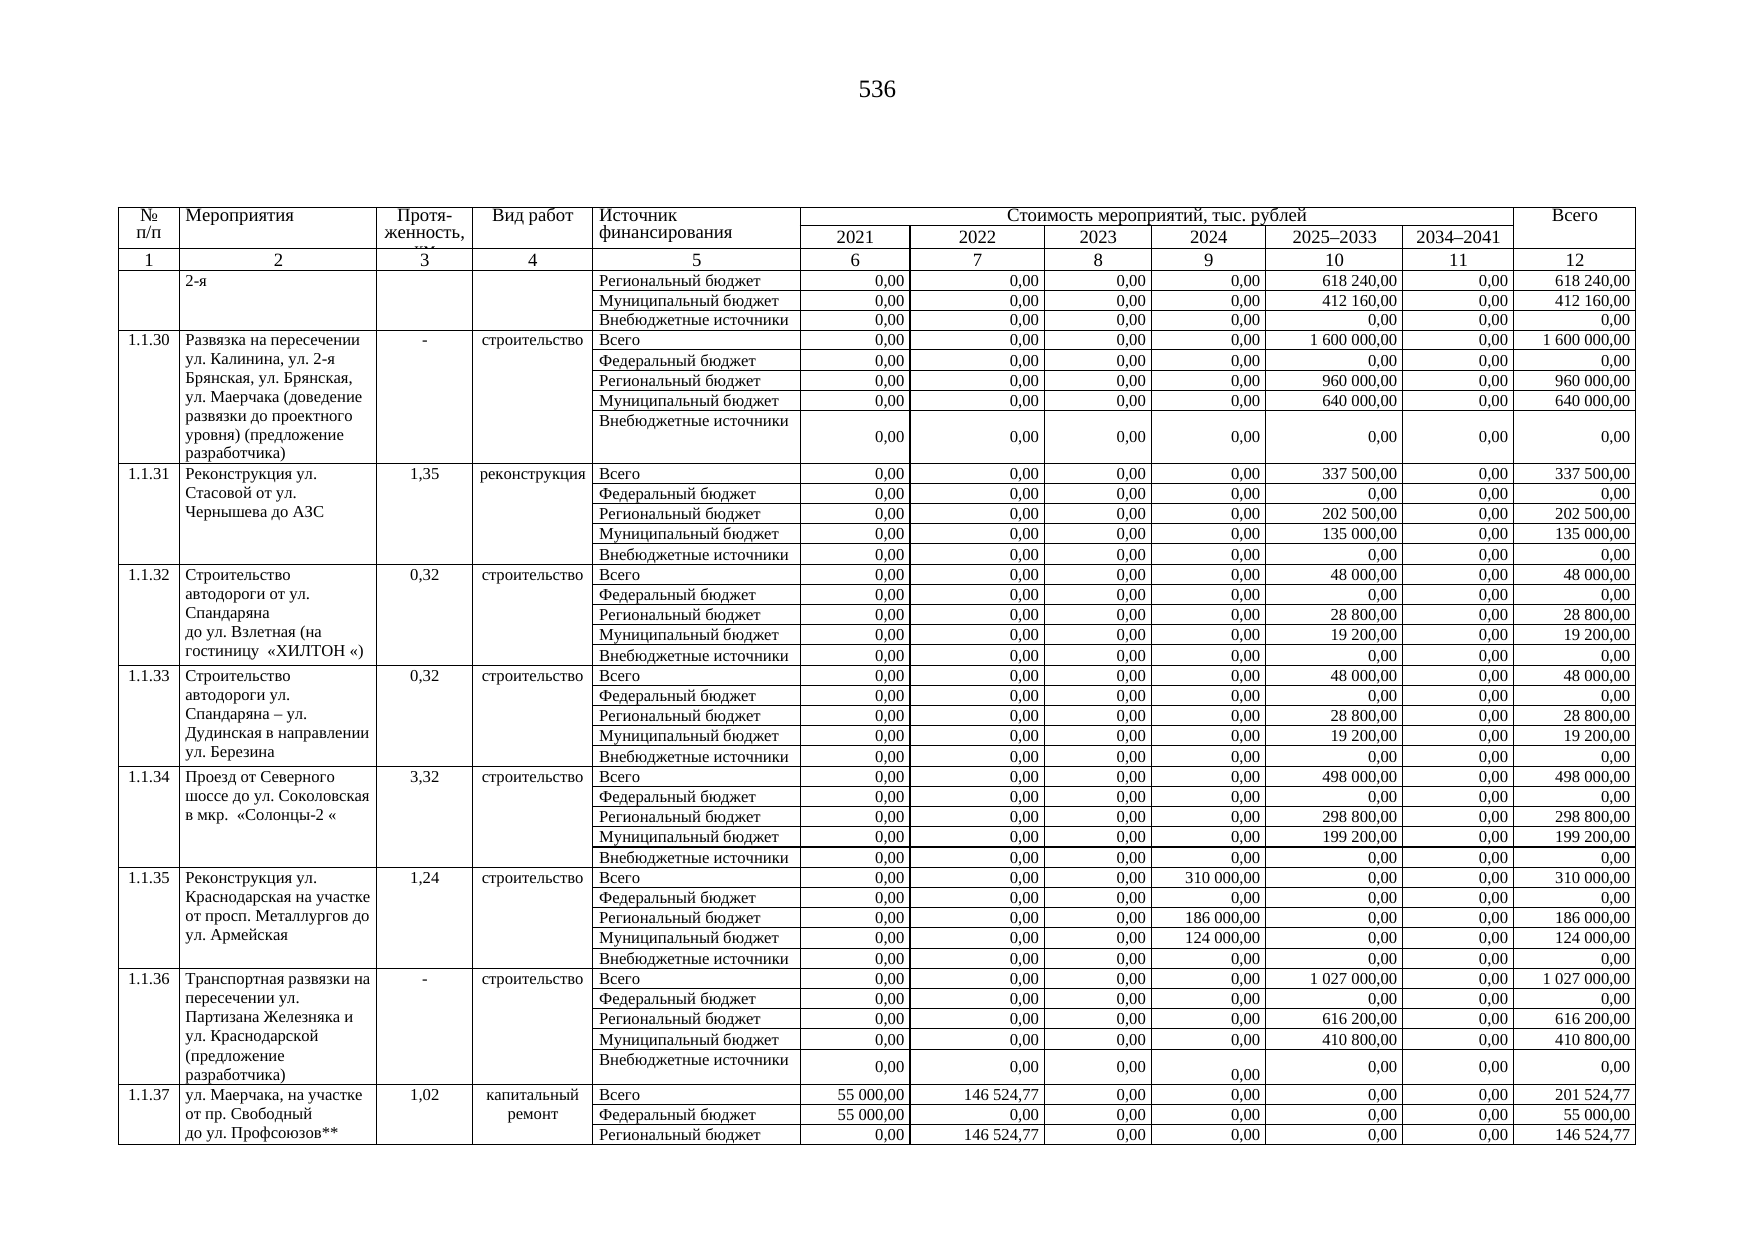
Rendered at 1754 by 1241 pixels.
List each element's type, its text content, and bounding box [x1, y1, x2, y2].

table_cell 0,00 [1045, 311, 1151, 329]
table_cell 146 524,77 [911, 1085, 1044, 1104]
table_cell 28 800,00 [1514, 706, 1635, 725]
table_cell 0,00 [1152, 767, 1265, 786]
table_cell 0,00 [1045, 726, 1151, 745]
table_cell 0,00 [1514, 1050, 1635, 1084]
table_cell 0,00 [1152, 464, 1265, 483]
table_cell 3,32 [377, 767, 472, 867]
table_cell Реконструкция ул. Краснодарская на участке от просп. Металлургов до ул. Армейская [180, 868, 376, 968]
table_cell 0,00 [1403, 787, 1513, 806]
table_cell 412 160,00 [1266, 291, 1402, 310]
table_cell 0,00 [911, 464, 1044, 483]
table_cell 0,00 [1403, 565, 1513, 584]
table_cell 0,00 [1403, 908, 1513, 927]
table_cell 0,00 [1266, 686, 1402, 705]
table_cell 0,00 [911, 371, 1044, 390]
table_cell 0,00 [911, 625, 1044, 644]
table_cell 0,00 [1152, 331, 1265, 349]
table_cell 0,00 [1266, 1050, 1402, 1084]
table_cell 0,00 [1152, 504, 1265, 523]
table_cell 0,00 [801, 605, 909, 624]
table_cell 199 200,00 [1514, 827, 1635, 846]
table_cell 0,00 [1266, 585, 1402, 604]
table_cell 0,00 [1152, 706, 1265, 725]
table_cell 0,00 [1403, 1125, 1513, 1144]
table_cell 0,00 [1266, 311, 1402, 329]
table_cell 202 500,00 [1514, 504, 1635, 523]
table_cell 5 [593, 249, 800, 270]
table_cell 0,00 [1045, 989, 1151, 1008]
table_cell 0,00 [911, 686, 1044, 705]
table_cell 0,00 [1403, 827, 1513, 846]
table_cell 0,00 [801, 645, 909, 664]
table_cell 0,00 [1045, 271, 1151, 290]
table_cell 0,00 [1152, 827, 1265, 846]
table_cell 0,00 [1266, 544, 1402, 563]
table_cell 11 [1403, 249, 1513, 270]
table_cell строительство [473, 331, 592, 462]
table_cell 0,00 [1266, 1105, 1402, 1124]
table_header Протя-женность, км [377, 208, 472, 248]
table_cell 6 [801, 249, 909, 270]
table_cell Региональный бюджет [593, 908, 800, 927]
table_cell 12 [1514, 249, 1635, 270]
table_cell строительство [473, 767, 592, 867]
table_cell 199 200,00 [1266, 827, 1402, 846]
table_cell 298 800,00 [1266, 807, 1402, 826]
table_cell Строительство автодороги от ул. Спандаряна до ул. Взлетная (на гостиницу «ХИЛТОН «) [180, 565, 376, 664]
table_cell 0,00 [1266, 787, 1402, 806]
table_cell 0,00 [801, 1029, 909, 1048]
table_header Источник финансирования [593, 208, 800, 248]
table_cell 0,00 [911, 1050, 1044, 1084]
table_cell 0,00 [911, 504, 1044, 523]
table_cell 0,00 [1152, 848, 1265, 867]
table_cell 0,00 [1266, 989, 1402, 1008]
table_cell 146 524,77 [1514, 1125, 1635, 1144]
table_cell 0,00 [911, 928, 1044, 947]
table_cell 616 200,00 [1514, 1009, 1635, 1028]
table_cell 0,00 [911, 645, 1044, 664]
table_cell Внебюджетные источники [593, 645, 800, 664]
table_cell 0,00 [1045, 625, 1151, 644]
table_header № п/п [119, 208, 179, 248]
table_cell 0,00 [911, 271, 1044, 290]
table_cell 4 [473, 249, 592, 270]
table_cell 1.1.36 [119, 969, 179, 1084]
table_cell 135 000,00 [1266, 524, 1402, 543]
table_cell 0,00 [1403, 411, 1513, 462]
table_cell 0,00 [1514, 350, 1635, 369]
table_header Стоимость мероприятий, тыс. рублей [801, 208, 1513, 225]
table_cell 0,00 [801, 585, 909, 604]
table_cell 0,00 [911, 888, 1044, 907]
table_cell 410 800,00 [1514, 1029, 1635, 1048]
table_cell 0,00 [1045, 544, 1151, 563]
table_cell 0,00 [1152, 1085, 1265, 1104]
table_cell 0,00 [801, 706, 909, 725]
table_cell 0,32 [377, 666, 472, 766]
table_cell 0,00 [911, 787, 1044, 806]
table_cell 0,00 [1266, 888, 1402, 907]
table_cell 0,00 [1045, 848, 1151, 867]
table_cell 0,00 [801, 524, 909, 543]
table_cell 0,00 [1403, 1029, 1513, 1048]
table_cell реконструкция [473, 464, 592, 563]
table_cell 202 500,00 [1266, 504, 1402, 523]
table_cell 0,00 [801, 464, 909, 483]
table_cell 0,00 [1045, 1029, 1151, 1048]
table_cell Федеральный бюджет [593, 484, 800, 503]
table_cell Транспортная развязки на пересечении ул. Партизана Железняка и ул. Краснодарской (предложение разработчика) [180, 969, 376, 1084]
table_cell Всего [593, 969, 800, 988]
table_cell 0,00 [801, 625, 909, 644]
table_cell 0,00 [1266, 1085, 1402, 1104]
table_header Всего [1514, 208, 1635, 248]
table_cell 0,00 [1045, 645, 1151, 664]
table_cell 0,32 [377, 565, 472, 664]
table_cell - [377, 969, 472, 1084]
table_cell 0,00 [801, 767, 909, 786]
table_cell 0,00 [801, 504, 909, 523]
table_cell 0,00 [911, 565, 1044, 584]
table_cell Строительство автодороги ул. Спандаряна – ул. Дудинская в направлении ул. Березина [180, 666, 376, 766]
table_cell Всего [593, 331, 800, 349]
table_cell 0,00 [1403, 391, 1513, 410]
table_cell 0,00 [801, 565, 909, 584]
table_cell 0,00 [801, 989, 909, 1008]
table_cell 0,00 [1514, 686, 1635, 705]
table_cell 0,00 [1403, 807, 1513, 826]
table_cell 0,00 [801, 391, 909, 410]
table_cell 0,00 [1152, 666, 1265, 685]
table_cell 1.1.32 [119, 565, 179, 664]
table_cell 0,00 [801, 311, 909, 329]
table_cell 0,00 [1152, 524, 1265, 543]
table_cell 0,00 [1152, 746, 1265, 766]
table_cell 19 200,00 [1514, 726, 1635, 745]
table_cell ул. Маерчака, на участке от пр. Свободный до ул. Профсоюзов** [180, 1085, 376, 1144]
table_cell 1.1.31 [119, 464, 179, 563]
table_cell 0,00 [1152, 807, 1265, 826]
table_cell 0,00 [911, 605, 1044, 624]
table_cell 0,00 [911, 949, 1044, 968]
table_cell 0,00 [801, 331, 909, 349]
table_cell 0,00 [1514, 746, 1635, 766]
table_cell капитальный ремонт [473, 1085, 592, 1144]
table_cell 0,00 [1266, 1125, 1402, 1144]
table_cell 0,00 [1403, 848, 1513, 867]
table_cell Региональный бюджет [593, 1125, 800, 1144]
table_cell Муниципальный бюджет [593, 928, 800, 947]
table_cell 0,00 [1403, 888, 1513, 907]
table_cell 640 000,00 [1266, 391, 1402, 410]
table_cell 48 000,00 [1266, 565, 1402, 584]
table_cell 201 524,77 [1514, 1085, 1635, 1104]
table_cell 0,00 [1514, 989, 1635, 1008]
table_cell 0,00 [1045, 949, 1151, 968]
table_cell 0,00 [801, 411, 909, 462]
table_cell 0,00 [801, 848, 909, 867]
table_cell 1,02 [377, 1085, 472, 1144]
table_cell 0,00 [1152, 1125, 1265, 1144]
table_cell 0,00 [1152, 350, 1265, 369]
table_cell Внебюджетные источники [593, 949, 800, 968]
table_cell 0,00 [1514, 484, 1635, 503]
table_cell 0,00 [801, 484, 909, 503]
table_cell 498 000,00 [1514, 767, 1635, 786]
table_cell 0,00 [911, 524, 1044, 543]
table_cell Федеральный бюджет [593, 1105, 800, 1124]
table_cell 19 200,00 [1266, 625, 1402, 644]
table_cell 10 [1266, 249, 1402, 270]
table_cell 0,00 [1045, 807, 1151, 826]
table_cell 0,00 [1266, 848, 1402, 867]
table_cell 2 [180, 249, 376, 270]
table_cell 0,00 [1045, 464, 1151, 483]
table_cell 0,00 [911, 726, 1044, 745]
table_cell 0,00 [911, 706, 1044, 725]
table_cell 0,00 [1266, 949, 1402, 968]
table_cell 0,00 [1152, 1029, 1265, 1048]
table_cell 0,00 [1403, 271, 1513, 290]
table_cell 0,00 [1152, 605, 1265, 624]
table_cell 310 000,00 [1514, 868, 1635, 887]
table_cell 0,00 [801, 350, 909, 369]
table_cell 0,00 [1045, 504, 1151, 523]
table_cell 1 600 000,00 [1266, 331, 1402, 349]
table_cell 0,00 [1152, 585, 1265, 604]
table_cell 2021 [801, 226, 909, 248]
table_cell 0,00 [1403, 464, 1513, 483]
table_cell 412 160,00 [1514, 291, 1635, 310]
table_cell 2025–2033 [1266, 226, 1402, 248]
table_cell Всего [593, 464, 800, 483]
table_cell Региональный бюджет [593, 504, 800, 523]
table_cell 0,00 [1403, 989, 1513, 1008]
table_cell 0,00 [1403, 726, 1513, 745]
table_cell 7 [911, 249, 1044, 270]
table_cell 0,00 [1045, 484, 1151, 503]
table_cell 0,00 [801, 888, 909, 907]
table_cell 0,00 [1266, 350, 1402, 369]
table_cell 0,00 [801, 807, 909, 826]
table_cell 0,00 [1403, 928, 1513, 947]
table_cell 0,00 [1403, 1050, 1513, 1084]
table_cell 0,00 [1045, 787, 1151, 806]
table_cell 0,00 [1403, 524, 1513, 543]
table_cell 0,00 [1152, 565, 1265, 584]
table_cell 0,00 [1152, 949, 1265, 968]
table_cell 0,00 [1403, 949, 1513, 968]
table_cell 0,00 [1266, 411, 1402, 462]
table_cell 960 000,00 [1266, 371, 1402, 390]
table_cell Федеральный бюджет [593, 989, 800, 1008]
table_cell 0,00 [801, 544, 909, 563]
table_cell 0,00 [911, 827, 1044, 846]
table_cell 0,00 [801, 1050, 909, 1084]
table_cell 0,00 [1403, 1085, 1513, 1104]
table_cell 0,00 [1045, 350, 1151, 369]
table_cell 0,00 [801, 371, 909, 390]
table_cell Всего [593, 565, 800, 584]
table_cell 0,00 [1266, 908, 1402, 927]
table_cell 0,00 [1045, 391, 1151, 410]
table_cell 0,00 [1152, 686, 1265, 705]
table_cell 0,00 [1514, 585, 1635, 604]
table_cell 1.1.33 [119, 666, 179, 766]
table_cell 0,00 [1152, 888, 1265, 907]
table_cell 0,00 [1403, 605, 1513, 624]
table_cell 0,00 [801, 746, 909, 766]
table_cell 0,00 [911, 331, 1044, 349]
table_cell 1,24 [377, 868, 472, 968]
table_cell Федеральный бюджет [593, 888, 800, 907]
table_cell 0,00 [911, 989, 1044, 1008]
table_cell строительство [473, 565, 592, 664]
table_header Мероприятия [180, 208, 376, 248]
table_cell 0,00 [1045, 666, 1151, 685]
table_cell 0,00 [1403, 350, 1513, 369]
table_cell 0,00 [1266, 645, 1402, 664]
table_cell строительство [473, 969, 592, 1084]
table_cell 0,00 [1045, 371, 1151, 390]
table_cell 124 000,00 [1152, 928, 1265, 947]
table_cell Внебюджетные источники [593, 746, 800, 766]
table_cell 19 200,00 [1514, 625, 1635, 644]
table_cell 0,00 [1152, 1105, 1265, 1124]
table_cell Внебюджетные источники [593, 848, 800, 867]
table_cell 0,00 [1403, 868, 1513, 887]
table_cell 0,00 [1403, 291, 1513, 310]
table_cell 337 500,00 [1514, 464, 1635, 483]
table_cell 0,00 [1152, 484, 1265, 503]
table_cell Федеральный бюджет [593, 585, 800, 604]
table_cell 0,00 [1152, 1009, 1265, 1028]
table_cell 0,00 [1152, 271, 1265, 290]
table_cell 0,00 [1045, 291, 1151, 310]
table_cell 0,00 [1403, 371, 1513, 390]
table_cell 0,00 [1045, 868, 1151, 887]
table_cell Муниципальный бюджет [593, 625, 800, 644]
table_cell 0,00 [1403, 767, 1513, 786]
table_cell Федеральный бюджет [593, 350, 800, 369]
table_cell Муниципальный бюджет [593, 524, 800, 543]
table_cell 0,00 [911, 484, 1044, 503]
table_cell 0,00 [1403, 746, 1513, 766]
table_cell 0,00 [1152, 726, 1265, 745]
table_cell 0,00 [1266, 484, 1402, 503]
table_cell 186 000,00 [1152, 908, 1265, 927]
table_cell 0,00 [1152, 544, 1265, 563]
table_cell 0,00 [1266, 746, 1402, 766]
table_cell Всего [593, 1085, 800, 1104]
table_cell 0,00 [1403, 969, 1513, 988]
table_cell 0,00 [1045, 827, 1151, 846]
table_cell 0,00 [1045, 908, 1151, 927]
table_cell 0,00 [1514, 949, 1635, 968]
table_cell 0,00 [801, 827, 909, 846]
table_cell 0,00 [911, 544, 1044, 563]
table_cell Внебюджетные источники [593, 311, 800, 329]
table_cell 0,00 [801, 787, 909, 806]
table_cell 1.1.37 [119, 1085, 179, 1144]
table_cell Региональный бюджет [593, 1009, 800, 1028]
table_cell 0,00 [1045, 746, 1151, 766]
table_cell 19 200,00 [1266, 726, 1402, 745]
table_cell 0,00 [801, 969, 909, 988]
table_cell 0,00 [1045, 888, 1151, 907]
table_cell 48 000,00 [1514, 565, 1635, 584]
table_cell Федеральный бюджет [593, 686, 800, 705]
table_cell 0,00 [1045, 565, 1151, 584]
table_cell 1.1.35 [119, 868, 179, 968]
table_cell 0,00 [1266, 868, 1402, 887]
table_cell 0,00 [1514, 411, 1635, 462]
table_cell 0,00 [1403, 484, 1513, 503]
table_cell 124 000,00 [1514, 928, 1635, 947]
table_cell 0,00 [801, 1009, 909, 1028]
table_cell 0,00 [1403, 585, 1513, 604]
table_cell 618 240,00 [1514, 271, 1635, 290]
table_cell 498 000,00 [1266, 767, 1402, 786]
table_cell 0,00 [1403, 706, 1513, 725]
table_cell 0,00 [1514, 848, 1635, 867]
table_cell Региональный бюджет [593, 605, 800, 624]
table_cell 337 500,00 [1266, 464, 1402, 483]
table_cell 0,00 [1152, 411, 1265, 462]
table_cell 0,00 [801, 271, 909, 290]
table_cell 1.1.34 [119, 767, 179, 867]
table_cell Региональный бюджет [593, 271, 800, 290]
table_cell 0,00 [1045, 1050, 1151, 1084]
table_cell строительство [473, 868, 592, 968]
table_cell 0,00 [1403, 504, 1513, 523]
table_cell 0,00 [801, 928, 909, 947]
table_cell 0,00 [801, 666, 909, 685]
table_cell 0,00 [911, 411, 1044, 462]
table_cell 0,00 [1045, 928, 1151, 947]
table_cell 0,00 [1514, 544, 1635, 563]
table_cell 186 000,00 [1514, 908, 1635, 927]
table_cell Федеральный бюджет [593, 787, 800, 806]
table_cell 0,00 [1514, 645, 1635, 664]
table_cell 48 000,00 [1266, 666, 1402, 685]
table_cell 0,00 [1152, 645, 1265, 664]
table_cell 28 800,00 [1266, 605, 1402, 624]
table_cell 0,00 [911, 291, 1044, 310]
table_cell 0,00 [801, 1125, 909, 1144]
table_cell 0,00 [1152, 291, 1265, 310]
table_cell Муниципальный бюджет [593, 1029, 800, 1048]
table_cell 0,00 [801, 291, 909, 310]
table_cell 0,00 [911, 868, 1044, 887]
table_cell Муниципальный бюджет [593, 726, 800, 745]
table_cell 0,00 [1152, 625, 1265, 644]
table_cell 1 [119, 249, 179, 270]
table_cell Внебюджетные источники [593, 411, 800, 462]
table_cell 0,00 [1045, 1009, 1151, 1028]
table_cell 135 000,00 [1514, 524, 1635, 543]
table_cell Региональный бюджет [593, 706, 800, 725]
table_cell 0,00 [911, 848, 1044, 867]
table_cell 48 000,00 [1514, 666, 1635, 685]
table_cell - [377, 331, 472, 462]
table_cell 0,00 [1045, 331, 1151, 349]
table_cell 0,00 [1403, 1105, 1513, 1124]
table_cell Проезд от Северного шоссе до ул. Соколовская в мкр. «Солонцы-2 « [180, 767, 376, 867]
table_cell 0,00 [801, 908, 909, 927]
table_cell 0,00 [1045, 1105, 1151, 1124]
table_cell 0,00 [911, 1009, 1044, 1028]
table_cell 1 600 000,00 [1514, 331, 1635, 349]
table_cell 0,00 [1403, 625, 1513, 644]
table_cell 1.1.30 [119, 331, 179, 462]
table_cell 0,00 [911, 1105, 1044, 1124]
table_cell 960 000,00 [1514, 371, 1635, 390]
table_cell Муниципальный бюджет [593, 827, 800, 846]
table_cell 0,00 [911, 666, 1044, 685]
table_cell 0,00 [1152, 1050, 1265, 1084]
table_cell Региональный бюджет [593, 371, 800, 390]
table_cell 0,00 [1403, 544, 1513, 563]
table_cell 0,00 [1403, 1009, 1513, 1028]
table_cell 298 800,00 [1514, 807, 1635, 826]
table_cell 0,00 [1045, 411, 1151, 462]
table_cell 0,00 [1045, 686, 1151, 705]
table_cell 0,00 [1152, 989, 1265, 1008]
table_cell 0,00 [1403, 331, 1513, 349]
table_cell 2024 [1152, 226, 1265, 248]
table_cell 0,00 [1152, 371, 1265, 390]
table_cell 0,00 [911, 350, 1044, 369]
table_cell 9 [1152, 249, 1265, 270]
table_cell 0,00 [801, 949, 909, 968]
table_cell 1 027 000,00 [1266, 969, 1402, 988]
table_cell 0,00 [1045, 1125, 1151, 1144]
table_cell 0,00 [801, 868, 909, 887]
table_header Вид работ [473, 208, 592, 248]
table_cell Муниципальный бюджет [593, 391, 800, 410]
table_cell 0,00 [1045, 706, 1151, 725]
table_cell 0,00 [1152, 391, 1265, 410]
table_cell 0,00 [1045, 524, 1151, 543]
table_cell 2022 [911, 226, 1044, 248]
table_cell Муниципальный бюджет [593, 291, 800, 310]
table_cell 0,00 [1152, 787, 1265, 806]
table_cell 3 [377, 249, 472, 270]
table_cell 310 000,00 [1152, 868, 1265, 887]
table_cell 28 800,00 [1266, 706, 1402, 725]
table_cell 618 240,00 [1266, 271, 1402, 290]
table_cell 0,00 [1045, 1085, 1151, 1104]
table_cell 640 000,00 [1514, 391, 1635, 410]
table_cell Региональный бюджет [593, 807, 800, 826]
table_cell 0,00 [1514, 888, 1635, 907]
table_cell 0,00 [1403, 686, 1513, 705]
table_cell 0,00 [911, 585, 1044, 604]
table_cell 55 000,00 [801, 1105, 909, 1124]
table_cell 0,00 [911, 1029, 1044, 1048]
table_cell 0,00 [1045, 767, 1151, 786]
table_cell 410 800,00 [1266, 1029, 1402, 1048]
table_cell 146 524,77 [911, 1125, 1044, 1144]
table_cell 0,00 [1045, 969, 1151, 988]
table_cell 0,00 [1403, 645, 1513, 664]
table_cell Реконструкция ул. Стасовой от ул. Чернышева до АЗС [180, 464, 376, 563]
table_cell Развязка на пересечении ул. Калинина, ул. 2-я Брянская, ул. Брянская, ул. Маерчака (доведение развязки до проектного уровня) (предложение разработчика) [180, 331, 376, 462]
table_cell Всего [593, 666, 800, 685]
table_cell 1,35 [377, 464, 472, 563]
table_cell 0,00 [1403, 666, 1513, 685]
table_cell 0,00 [1514, 787, 1635, 806]
table_cell Внебюджетные источники [593, 544, 800, 563]
table_cell 0,00 [1152, 311, 1265, 329]
table_cell Всего [593, 868, 800, 887]
table_cell 0,00 [1045, 585, 1151, 604]
table_cell 8 [1045, 249, 1151, 270]
table_cell 616 200,00 [1266, 1009, 1402, 1028]
table_cell 0,00 [1045, 605, 1151, 624]
table_cell 0,00 [801, 686, 909, 705]
table_cell 0,00 [801, 726, 909, 745]
table_cell Всего [593, 767, 800, 786]
table_cell 0,00 [1266, 928, 1402, 947]
table_cell 1 027 000,00 [1514, 969, 1635, 988]
table_cell 0,00 [1514, 311, 1635, 329]
table_cell строительство [473, 666, 592, 766]
table_cell 55 000,00 [1514, 1105, 1635, 1124]
table_cell 0,00 [1403, 311, 1513, 329]
table_cell 0,00 [911, 311, 1044, 329]
table_cell 0,00 [911, 908, 1044, 927]
table_cell 2023 [1045, 226, 1151, 248]
table_cell 55 000,00 [801, 1085, 909, 1104]
table_cell Внебюджетные источники [593, 1050, 800, 1084]
table_cell 28 800,00 [1514, 605, 1635, 624]
table_cell 2034–2041 [1403, 226, 1513, 248]
table_cell 0,00 [911, 807, 1044, 826]
table_cell 0,00 [911, 969, 1044, 988]
table_cell 0,00 [911, 746, 1044, 766]
table_cell 0,00 [911, 391, 1044, 410]
table_cell 0,00 [911, 767, 1044, 786]
table_cell 0,00 [1152, 969, 1265, 988]
